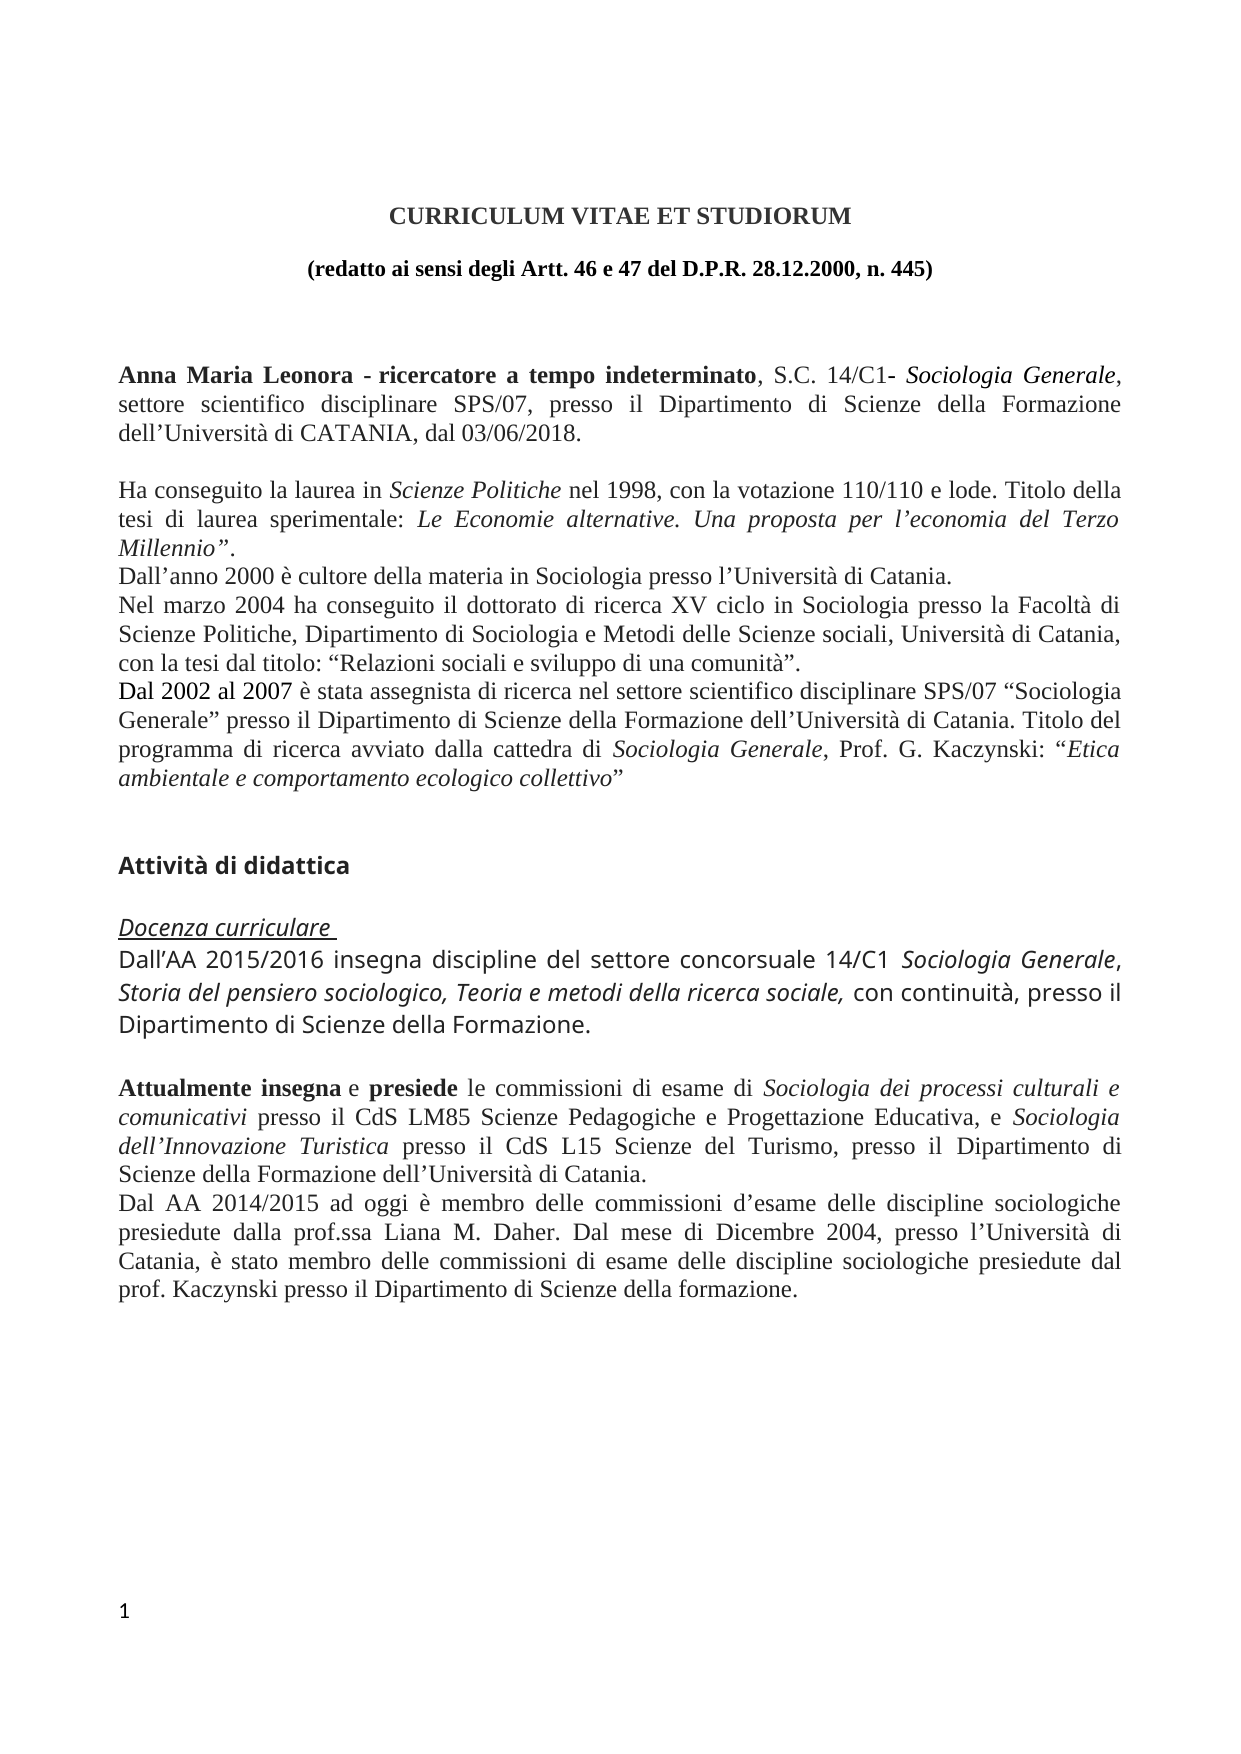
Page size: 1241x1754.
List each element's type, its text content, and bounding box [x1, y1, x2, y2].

text Nel marzo 2004 ha conseguito il dottorato di ricerca XV ciclo in Sociologia presso la Facoltà di Scienze Politiche, Dipartimento di Sociologia e Metodi delle Scienze sociali, Università di Catania, con la tesi dal titolo: “Relazioni sociali e sviluppo di una comunità”. [118, 590, 1122, 676]
text Dall’AA 2015/2016 insegna discipline del settore concorsuale 14/C1 Sociologia Generale, Storia del pensiero sociologico, Teoria e metodi della ricerca sociale, con continuità, presso il Dipartimento di Scienze della Formazione. [118, 943, 1122, 1041]
text Dal AA 2014/2015 ad oggi è membro delle commissioni d’esame delle discipline sociologiche presiedute dalla prof.ssa Liana M. Daher. Dal mese di Dicembre 2004, presso l’Università di Catania, è stato membro delle commissioni di esame delle discipline sociologiche presiedute dal prof. Kaczynski presso il Dipartimento di Scienze della formazione. [118, 1188, 1122, 1303]
text Anna Maria Leonora - ricercatore a tempo indeterminato, S.C. 14/C1- Sociologia Generale, settore scientifico disciplinare SPS/07, presso il Dipartimento di Scienze della Formazione dell’Università di CATANIA, dal 03/06/2018. [118, 360, 1122, 446]
text Dal 2002 al 2007 è stata assegnista di ricerca nel settore scientifico disciplinare SPS/07 “Sociologia Generale” presso il Dipartimento di Scienze della Formazione dell’Università di Catania. Titolo del programma di ricerca avviato dalla cattedra di Sociologia Generale, Prof. G. Kaczynski: “Etica ambientale e comportamento ecologico collettivo” [118, 676, 1122, 791]
text Dall’anno 2000 è cultore della materia in Sociologia presso l’Università di Catania. [118, 561, 1122, 590]
text Ha conseguito la laurea in Scienze Politiche nel 1998, con la votazione 110/110 e lode. Titolo della tesi di laurea sperimentale: Le Economie alternative. Una proposta per l’economia del Terzo Millennio”. [118, 475, 1122, 561]
text Attività di didattica [118, 849, 1122, 882]
text Docenza curriculare [118, 910, 1122, 943]
text Attualmente insegna e presiede le commissioni di esame di Sociologia dei processi culturali e comunicativi presso il CdS LM85 Scienze Pedagogiche e Progettazione Educativa, e Sociologia dell’Innovazione Turistica presso il CdS L15 Scienze del Turismo, presso il Dipartimento di Scienze della Formazione dell’Università di Catania. [118, 1073, 1122, 1188]
text (redatto ai sensi degli Artt. 46 e 47 del D.P.R. 28.12.2000, n. 445) [118, 255, 1122, 282]
text Curriculum VitAE eT studiorum [118, 201, 1122, 230]
